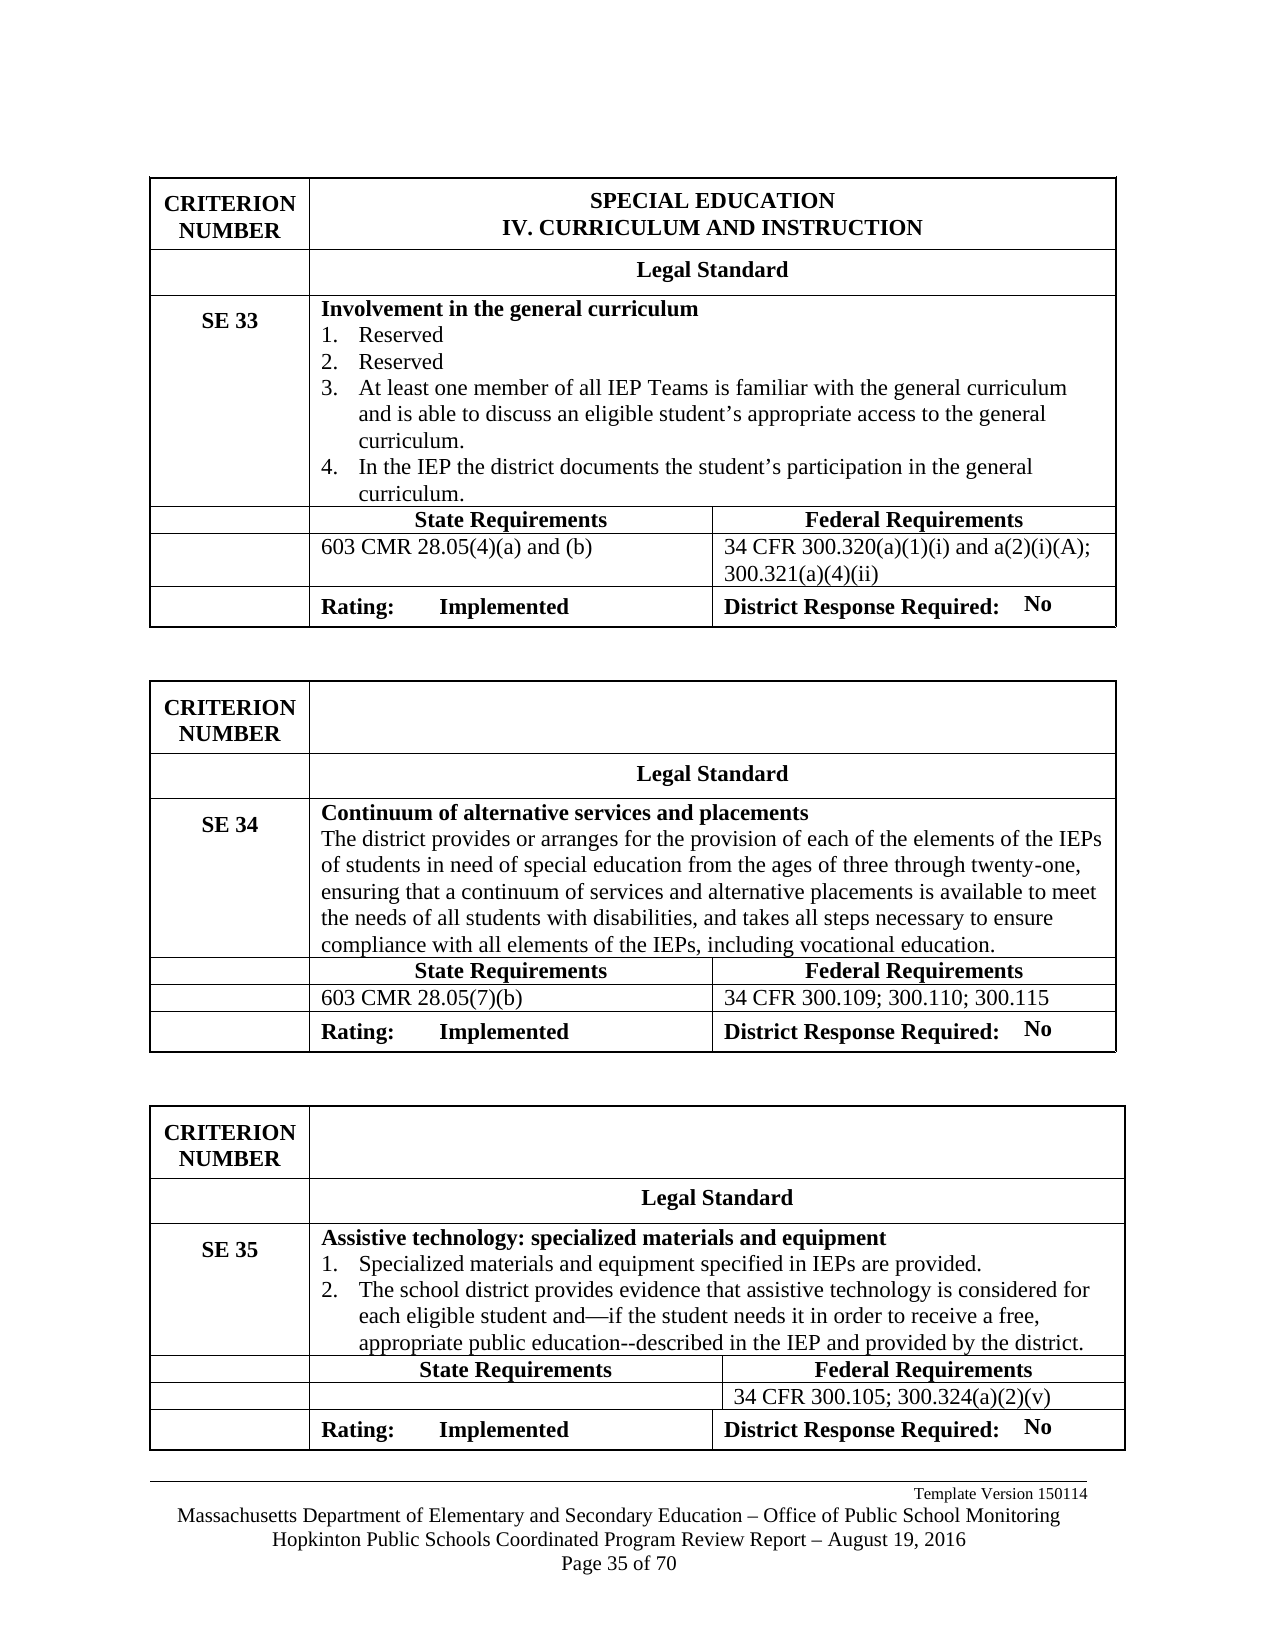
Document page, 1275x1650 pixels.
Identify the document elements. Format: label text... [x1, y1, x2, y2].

table_cell [151, 985, 309, 1011]
table_cell Rating: [310, 1012, 422, 1051]
table_cell State Requirements [310, 958, 712, 984]
table_cell SE 33 [151, 296, 309, 506]
table_header SPECIAL EDUCATION IV. CURRICULUM AND INSTRUCTION [310, 179, 1115, 249]
table_cell District Response Required: [713, 587, 1012, 626]
table_cell State Requirements [310, 507, 712, 533]
table_cell Rating: [310, 587, 422, 626]
table_cell Legal Standard [310, 1179, 1124, 1223]
table_cell [151, 754, 309, 798]
table_cell No [1013, 587, 1115, 626]
table_cell Federal Requirements [713, 507, 1115, 533]
table_cell [151, 1383, 309, 1409]
table_cell Implemented [422, 1410, 712, 1449]
table_cell 603 CMR 28.05(7)(b) [310, 985, 712, 1011]
table_cell Involvement in the general curriculum Reserved Reserved At least one member of all IEP Teams is familiar with the general curriculum and is able to discuss an eligible student’s appropriate access to the general curriculum. In the IEP the district documents the student’s participation in the general curriculum. [310, 296, 1115, 506]
table_cell Implemented [422, 1012, 712, 1051]
table_cell Continuum of alternative services and placements The district provides or arranges for the provision of each of the elements of the IEPs of students in need of special education from the ages of three through twenty-one, ensuring that a continuum of services and alternative placements is available to meet the needs of all students with disabilities, and takes all steps necessary to ensure compliance with all elements of the IEPs, including vocational education. [310, 799, 1115, 957]
table_cell Federal Requirements [713, 958, 1115, 984]
table_cell Legal Standard [310, 250, 1115, 294]
table_cell [151, 958, 309, 984]
table_cell 34 CFR 300.105; 300.324(a)(2)(v) [723, 1383, 1124, 1409]
table_cell No [1013, 1410, 1124, 1449]
table_cell [151, 587, 309, 626]
table_cell [151, 250, 309, 294]
table_cell District Response Required: [713, 1012, 1012, 1051]
table_cell [310, 1383, 722, 1409]
table_cell State Requirements [310, 1356, 722, 1382]
table_header [310, 682, 1115, 753]
table_header CRITERION NUMBER [151, 179, 309, 249]
table_cell SE 35 [151, 1224, 309, 1355]
table_cell Federal Requirements [723, 1356, 1124, 1382]
table_cell [151, 1012, 309, 1051]
table_cell SE 34 [151, 799, 309, 957]
table_cell [151, 1356, 309, 1382]
table_cell Legal Standard [310, 754, 1115, 798]
table_cell [151, 534, 309, 586]
table_cell 34 CFR 300.109; 300.110; 300.115 [713, 985, 1115, 1011]
table_cell No [1013, 1012, 1115, 1051]
table_header [310, 1107, 1124, 1178]
table_cell [151, 1410, 309, 1449]
table_cell [151, 1179, 309, 1223]
table_cell [151, 507, 309, 533]
table_cell Assistive technology: specialized materials and equipment Specialized materials and equipment specified in IEPs are provided. The school district provides evidence that assistive technology is considered for each eligible student and—if the student needs it in order to receive a free, appropriate public education--described in the IEP and provided by the district. [310, 1224, 1124, 1355]
table_cell Implemented [422, 587, 712, 626]
table_header CRITERION NUMBER [151, 682, 309, 753]
table_header CRITERION NUMBER [151, 1107, 309, 1178]
table_cell 34 CFR 300.320(a)(1)(i) and a(2)(i)(A); 300.321(a)(4)(ii) [713, 534, 1115, 586]
table_cell 603 CMR 28.05(4)(a) and (b) [310, 534, 712, 586]
table_cell Rating: [310, 1410, 422, 1449]
table_cell District Response Required: [713, 1410, 1012, 1449]
